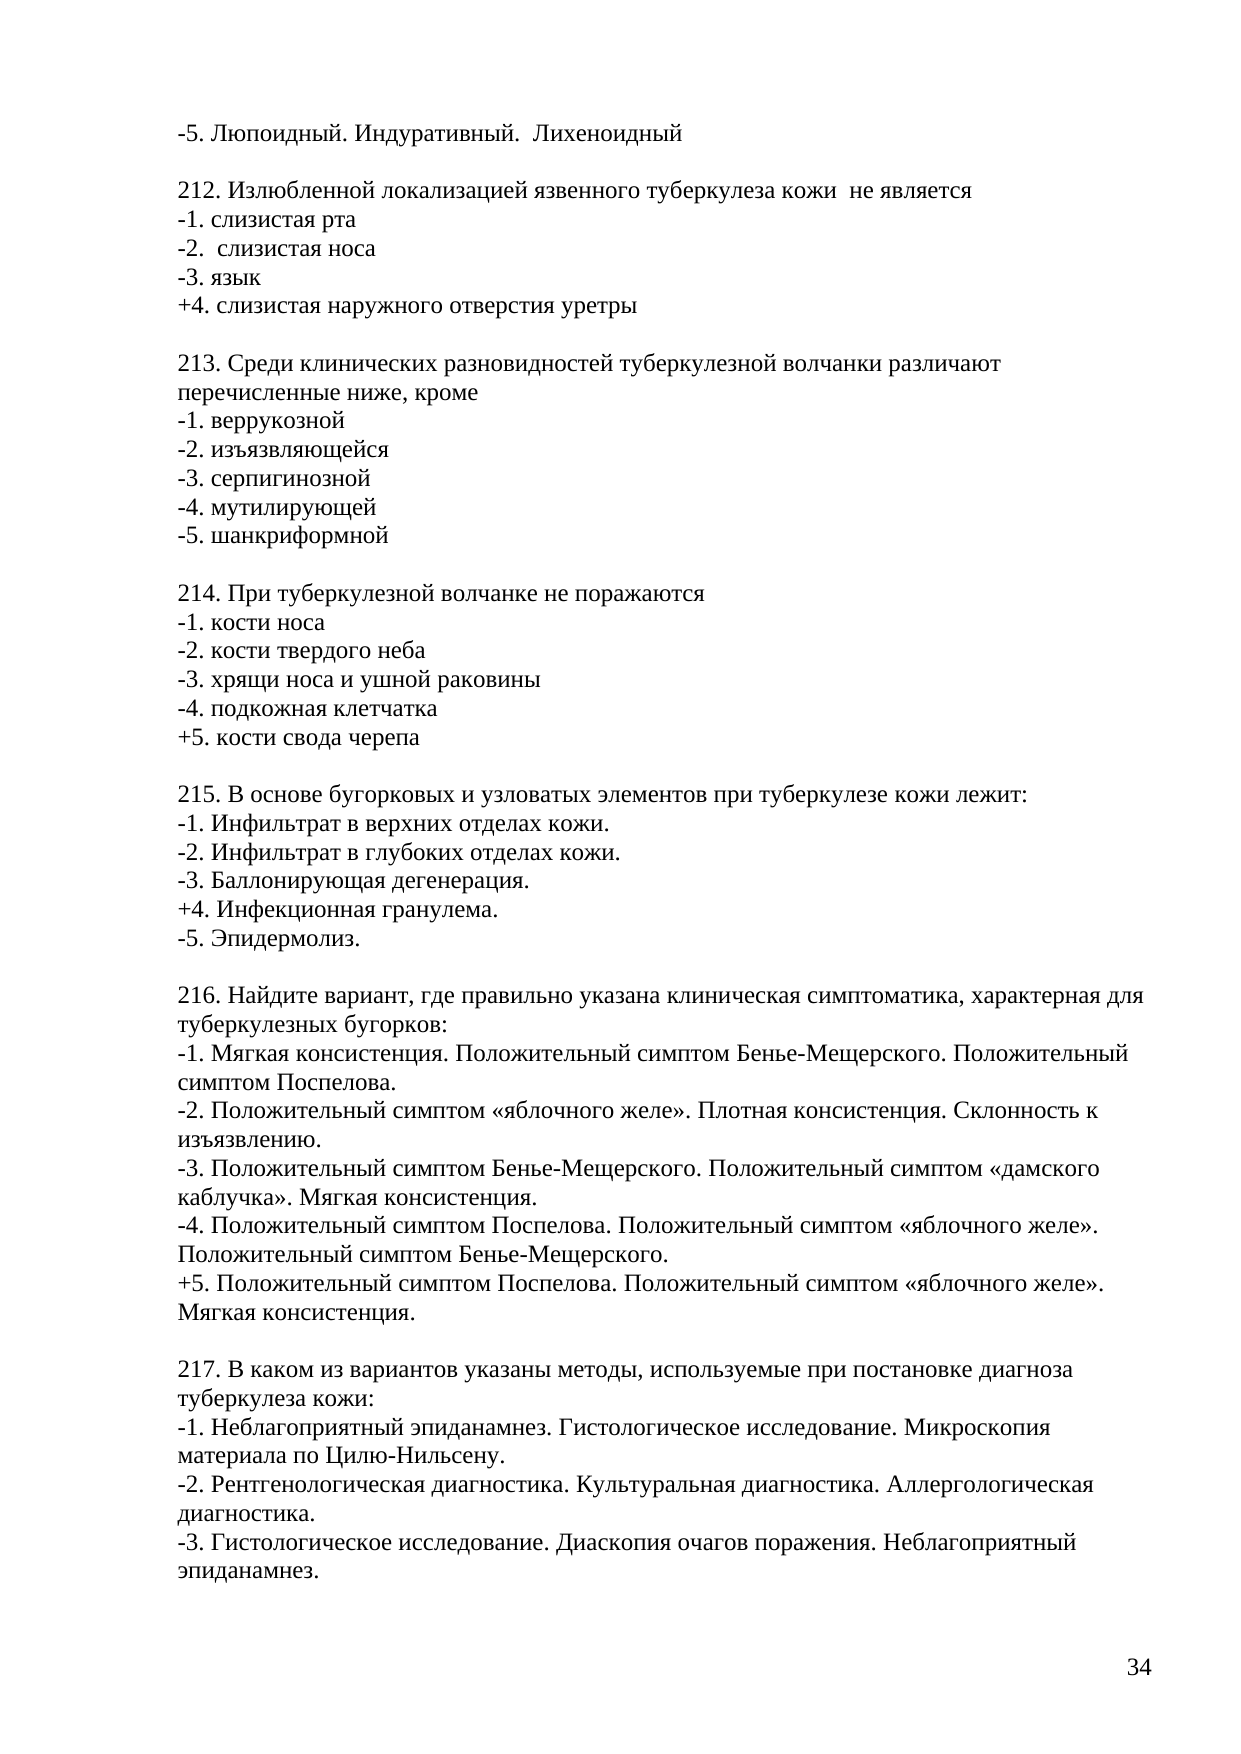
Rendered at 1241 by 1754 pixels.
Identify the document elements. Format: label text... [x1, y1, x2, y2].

text -5. Люпоидный. Индуративный. Лихеноидный [177, 118, 1152, 147]
text -2. изъязвляющейся [177, 434, 1152, 463]
text -3. серпигинозной [177, 463, 1152, 492]
text +4. слизистая наружного отверстия уретры [177, 291, 1152, 319]
text -1. слизистая рта [177, 204, 1152, 233]
text -4. подкожная клетчатка [177, 693, 1152, 722]
text -4. мутилирующей [177, 492, 1152, 521]
text 215. В основе бугорковых и узловатых элементов при туберкулезе кожи лежит: [177, 779, 1152, 808]
text +4. Инфекционная гранулема. [177, 894, 1152, 923]
text -3. язык [177, 262, 1152, 291]
text 216. Найдите вариант, где правильно указана клиническая симптоматика, характерная для туберкулезных бугорков: [177, 981, 1152, 1038]
text 213. Среди клинических разновидностей туберкулезной волчанки различают перечисленные ниже, кроме [177, 348, 1152, 406]
text -1. Мягкая консистенция. Положительный симптом Бенье-Мещерского. Положительный симптом Поспелова. [177, 1038, 1152, 1096]
text -3. хрящи носа и ушной раковины [177, 664, 1152, 693]
text -4. Положительный симптом Поспелова. Положительный симптом «яблочного желе». Положительный симптом Бенье-Мещерского. [177, 1211, 1152, 1268]
text -3. Положительный симптом Бенье-Мещерского. Положительный симптом «дамского каблучка». Мягкая консистенция. [177, 1153, 1152, 1211]
text +5. кости свода черепа [177, 722, 1152, 751]
text -1. кости носа [177, 607, 1152, 636]
text -2. Инфильтрат в глубоких отделах кожи. [177, 837, 1152, 866]
text -3. Гистологическое исследование. Диаскопия очагов поражения. Неблагоприятный эпиданамнез. [177, 1527, 1152, 1584]
text -2. слизистая носа [177, 233, 1152, 262]
text -3. Баллонирующая дегенерация. [177, 866, 1152, 894]
text +5. Положительный симптом Поспелова. Положительный симптом «яблочного желе». Мягкая консистенция. [177, 1268, 1152, 1326]
text 212. Излюбленной локализацией язвенного туберкулеза кожи не является [177, 176, 1152, 204]
text -5. Эпидермолиз. [177, 923, 1152, 952]
text -2. Рентгенологическая диагностика. Культуральная диагностика. Аллергологическая диагностика. [177, 1469, 1152, 1527]
text 217. В каком из вариантов указаны методы, используемые при постановке диагноза туберкулеза кожи: [177, 1354, 1152, 1412]
text 214. При туберкулезной волчанке не поражаются [177, 578, 1152, 607]
text -5. шанкриформной [177, 521, 1152, 549]
text -2. Положительный симптом «яблочного желе». Плотная консистенция. Склонность к изъязвлению. [177, 1096, 1152, 1153]
text -1. Неблагоприятный эпиданамнез. Гистологическое исследование. Микроскопия материала по Цилю-Нильсену. [177, 1412, 1152, 1469]
text -1. веррукозной [177, 406, 1152, 434]
text -1. Инфильтрат в верхних отделах кожи. [177, 808, 1152, 837]
text -2. кости твердого неба [177, 636, 1152, 664]
